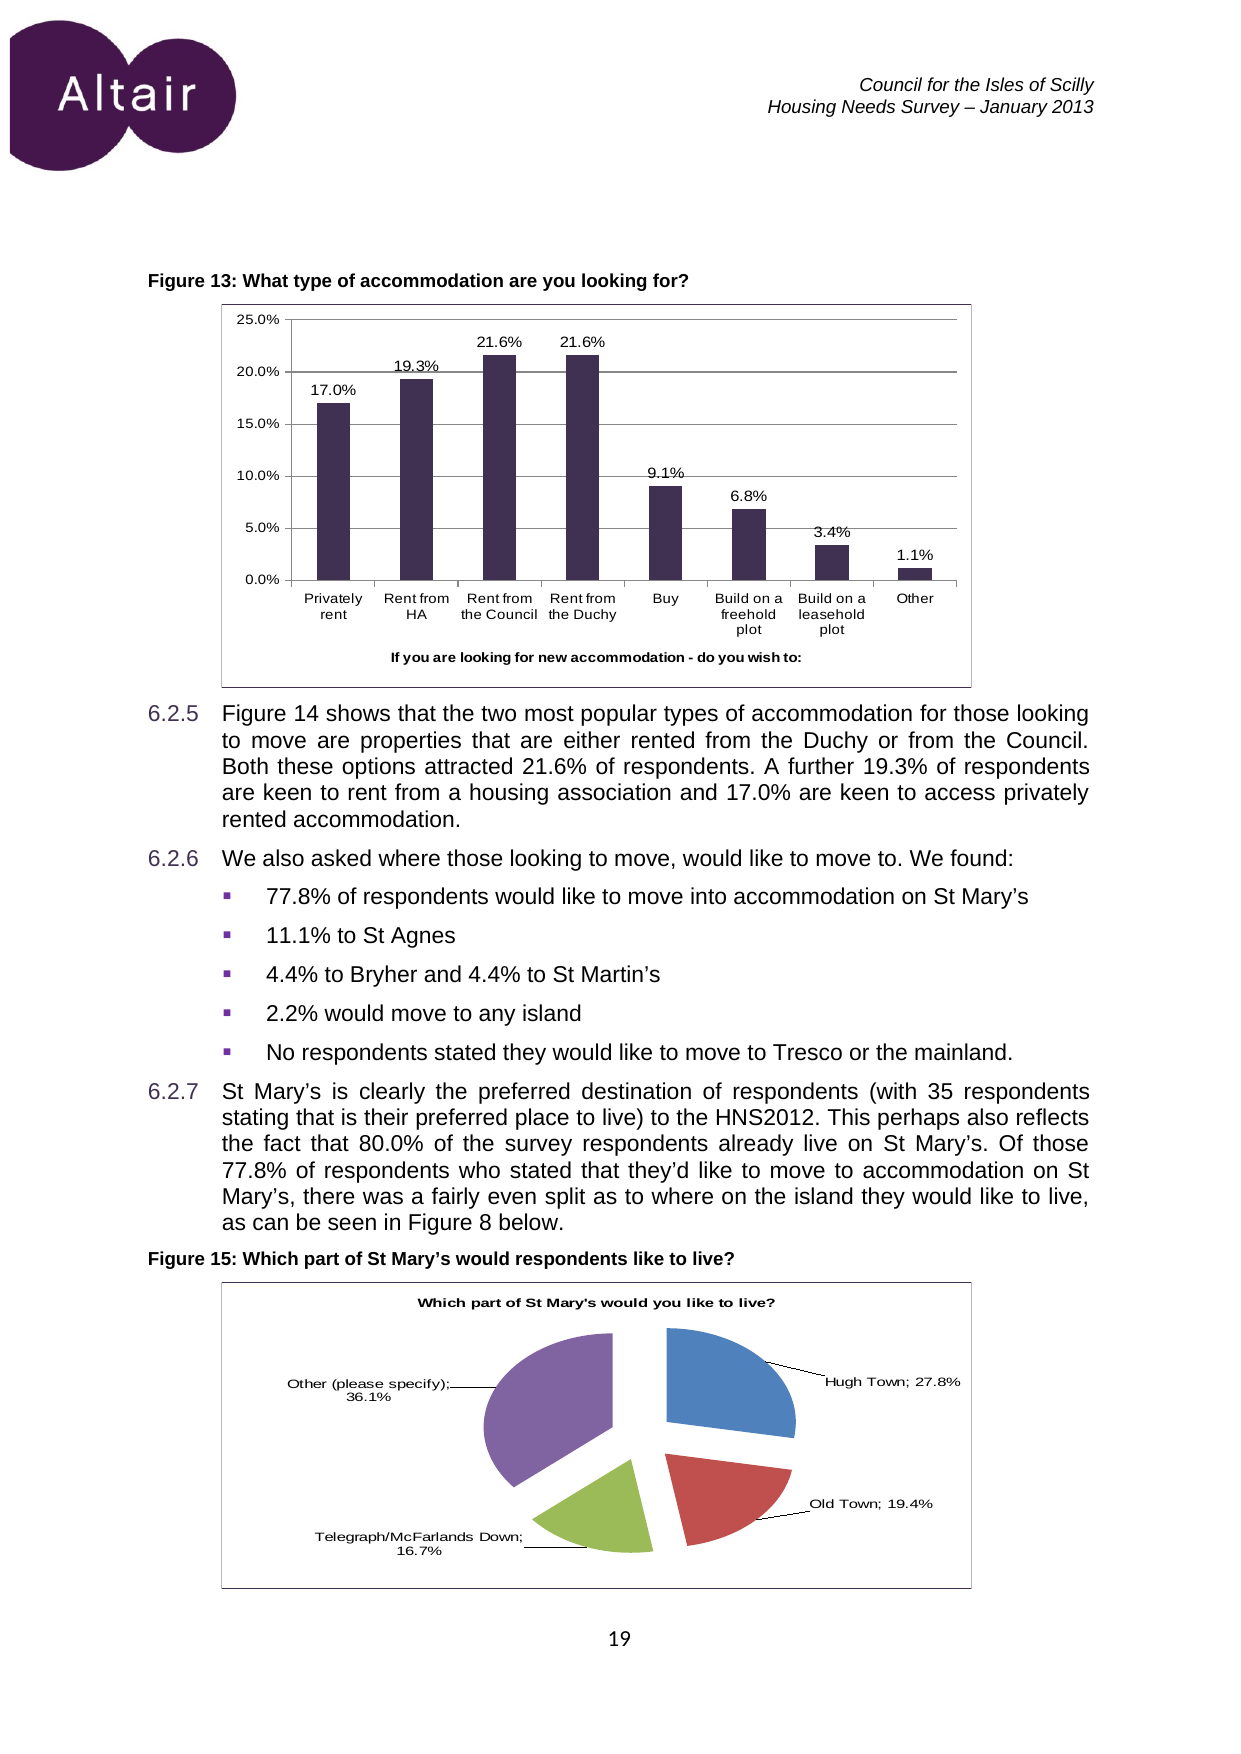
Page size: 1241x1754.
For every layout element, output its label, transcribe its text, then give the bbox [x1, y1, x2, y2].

list 2.2% would move to any island [222, 1000, 1090, 1026]
list Figure 13: What type of accommodation are you looking for? [148, 270, 1090, 292]
list 4.4% to Bryher and 4.4% to St Martin’s [222, 961, 1090, 987]
list No respondents stated they would like to move to Tresco or the mainland. [222, 1039, 1090, 1065]
text Figure 14 shows that the two most popular types of accommodation for those looking to move are properties that are either rented from the Duchy or from the Council. Both these options attracted 21.6% of respondents. A further 19.3% of respondents are keen to rent from a housing association and 17.0% are keen to access privately rented accommodation. [148, 700, 1090, 832]
list 11.1% to St Agnes [222, 922, 1090, 948]
list Figure 15: Which part of St Mary’s would respondents like to live? [148, 1248, 1090, 1270]
text We also asked where those looking to move, would like to move to. We found: [148, 844, 1090, 871]
picture [9, 14, 254, 177]
text St Mary’s is clearly the preferred destination of respondents (with 35 respondents stating that is their preferred place to live) to the HNS2012. This perhaps also reflects the fact that 80.0% of the survey respondents already live on St Mary’s. Of those 77.8% of respondents who stated that they’d like to move to accommodation on St Mary’s, there was a fairly even split as to where on the island they would like to live, as can be seen in Figure 8 below. [148, 1078, 1090, 1236]
list 77.8% of respondents would like to move into accommodation on St Mary’s [222, 883, 1090, 910]
